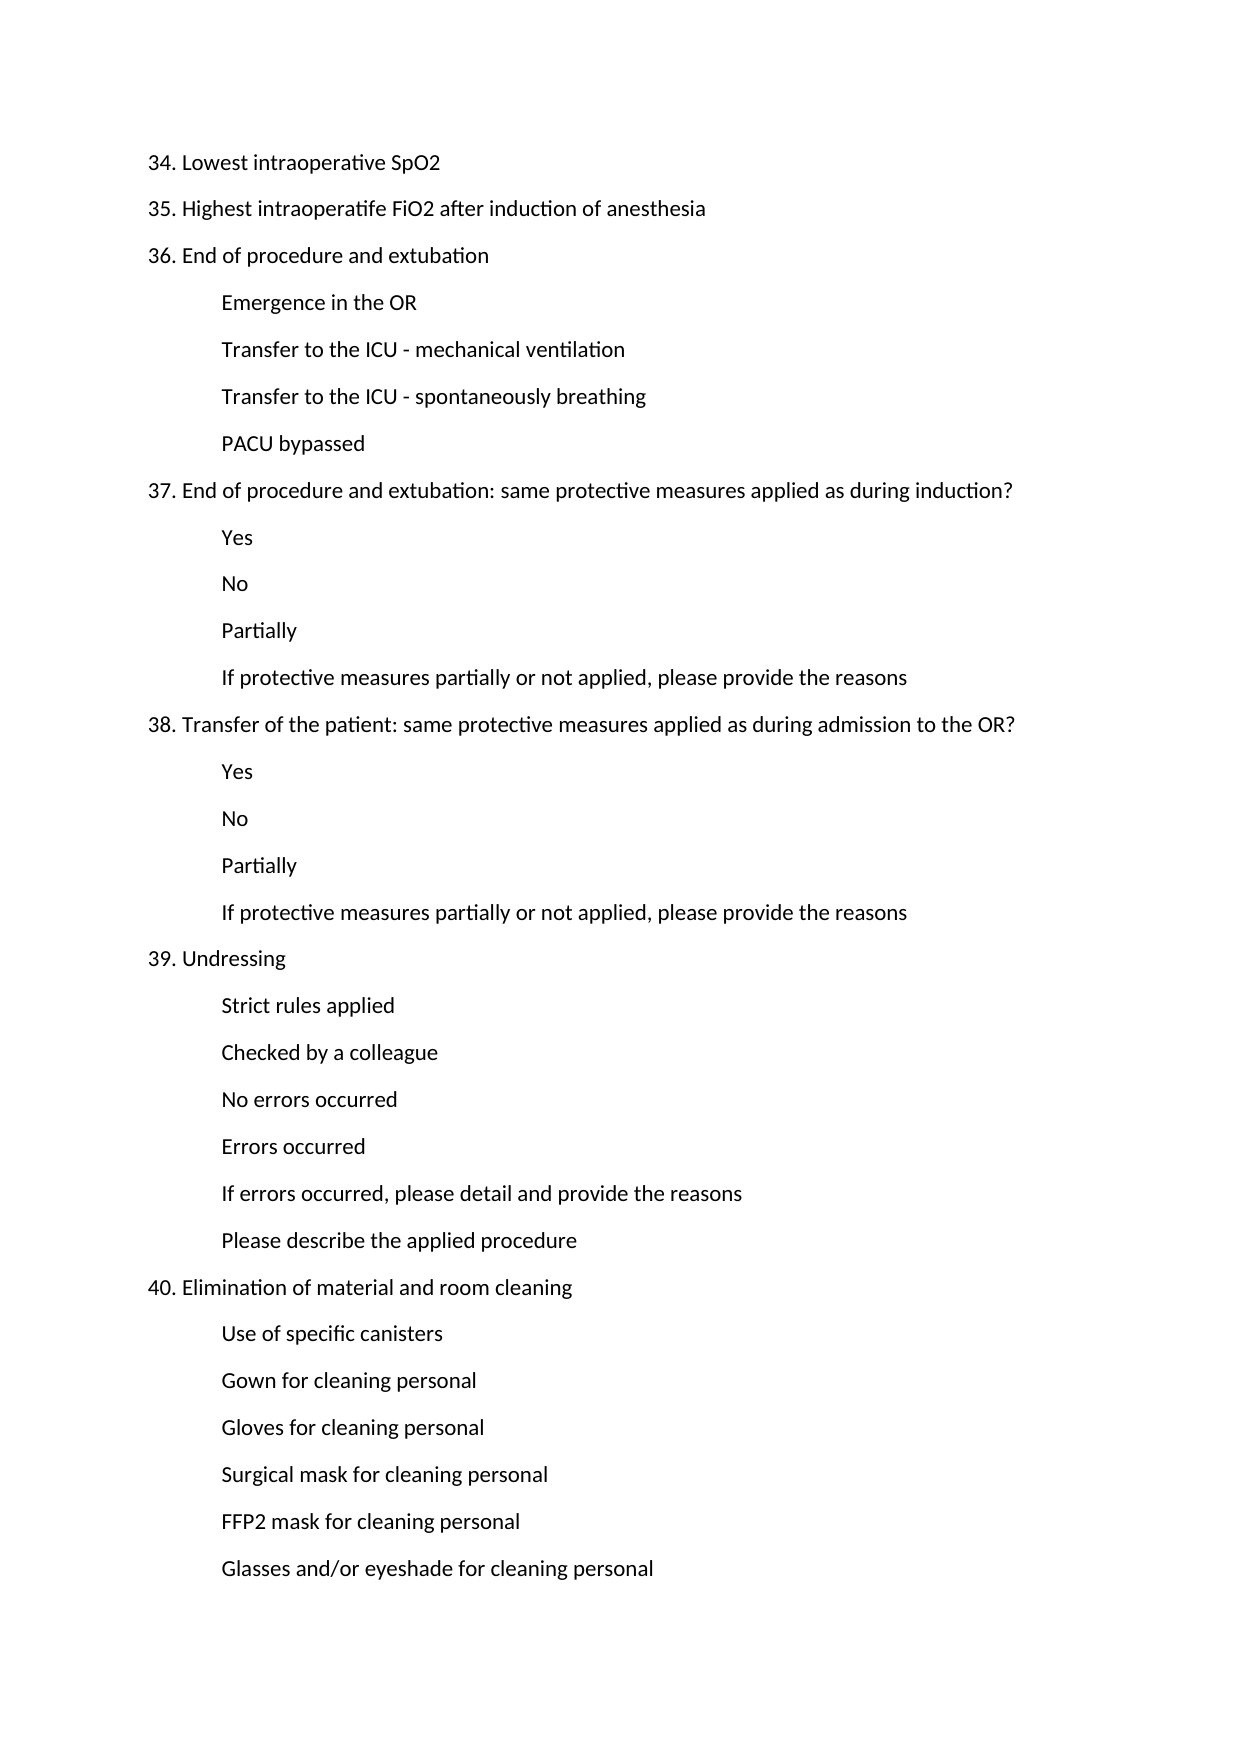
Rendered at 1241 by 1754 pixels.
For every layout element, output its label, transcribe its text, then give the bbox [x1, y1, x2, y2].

text Yes [148, 757, 1093, 785]
text Yes [148, 523, 1093, 551]
text No errors occurred [148, 1085, 1093, 1113]
text Please describe the applied procedure [148, 1226, 1093, 1254]
text Partially [148, 616, 1093, 644]
text Errors occurred [148, 1132, 1093, 1160]
text No [148, 804, 1093, 832]
text Checked by a colleague [148, 1038, 1093, 1066]
text Gloves for cleaning personal [148, 1413, 1093, 1441]
text 39. Undressing [148, 944, 1093, 972]
text Gown for cleaning personal [148, 1366, 1093, 1394]
text No [148, 569, 1093, 597]
text Partially [148, 851, 1093, 879]
text Glasses and/or eyeshade for cleaning personal [148, 1554, 1093, 1582]
text 38. Transfer of the patient: same protective measures applied as during admission to the OR? [148, 710, 1093, 738]
text If protective measures partially or not applied, please provide the reasons [148, 898, 1093, 926]
text 40. Elimination of material and room cleaning [148, 1273, 1093, 1301]
text Transfer to the ICU - spontaneously breathing [148, 382, 1093, 410]
text 34. Lowest intraoperative SpO2 [148, 148, 1093, 176]
text If protective measures partially or not applied, please provide the reasons [148, 663, 1093, 691]
text Use of specific canisters [148, 1319, 1093, 1347]
text Transfer to the ICU - mechanical ventilation [148, 335, 1093, 363]
text 35. Highest intraoperatife FiO2 after induction of anesthesia [148, 194, 1093, 222]
text Strict rules applied [148, 991, 1093, 1019]
text 36. End of procedure and extubation [148, 241, 1093, 269]
text FFP2 mask for cleaning personal [148, 1507, 1093, 1535]
text If errors occurred, please detail and provide the reasons [148, 1179, 1093, 1207]
text Emergence in the OR [148, 288, 1093, 316]
text Surgical mask for cleaning personal [148, 1460, 1093, 1488]
text 37. End of procedure and extubation: same protective measures applied as during induction? [148, 476, 1093, 504]
text PACU bypassed [148, 429, 1093, 457]
